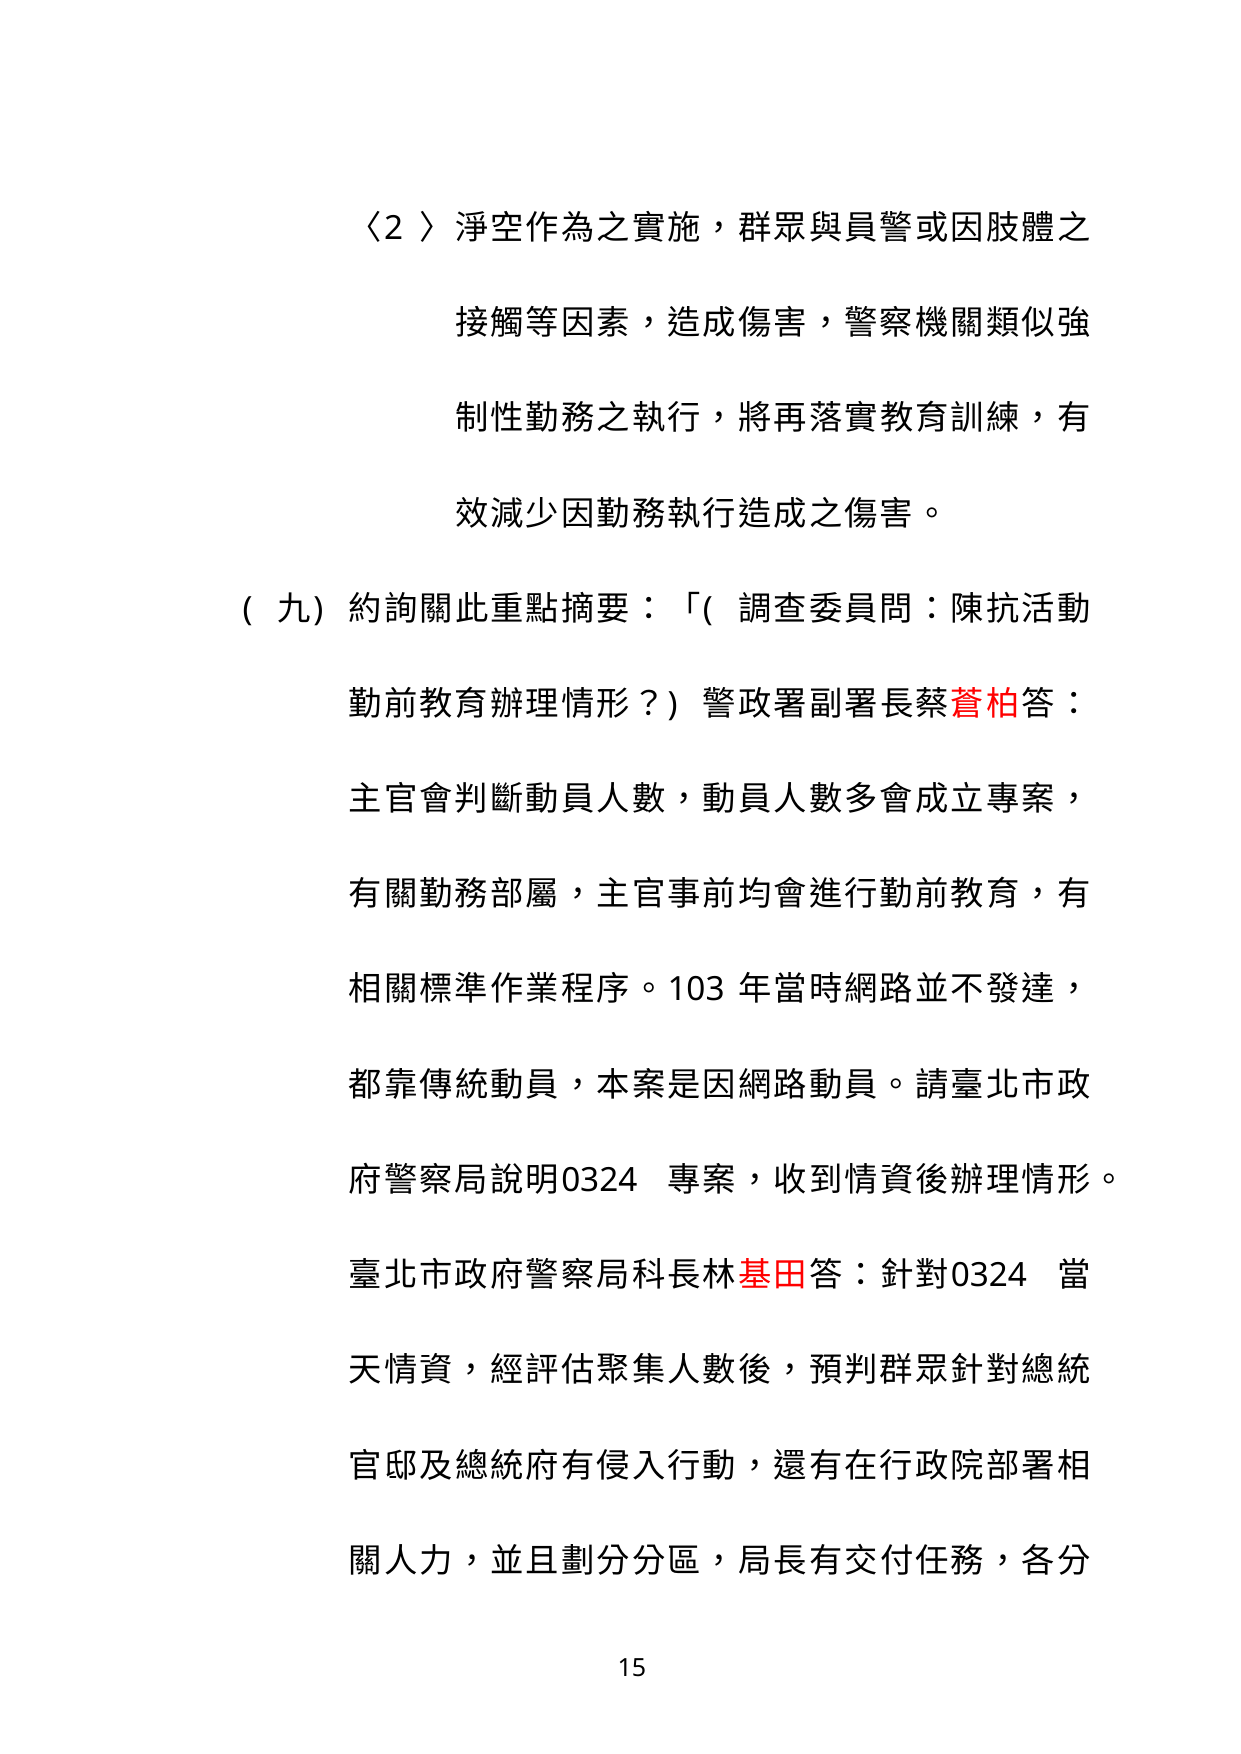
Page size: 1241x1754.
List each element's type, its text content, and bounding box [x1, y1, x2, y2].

subtitle 淨空作為之實施，群眾與員警或因肢體之接觸等因素，造成傷害，警察機關類似強制性勤務之執行，將再落實教育訓練，有效減少因勤務執行造成之傷害。 [331, 177, 1092, 558]
